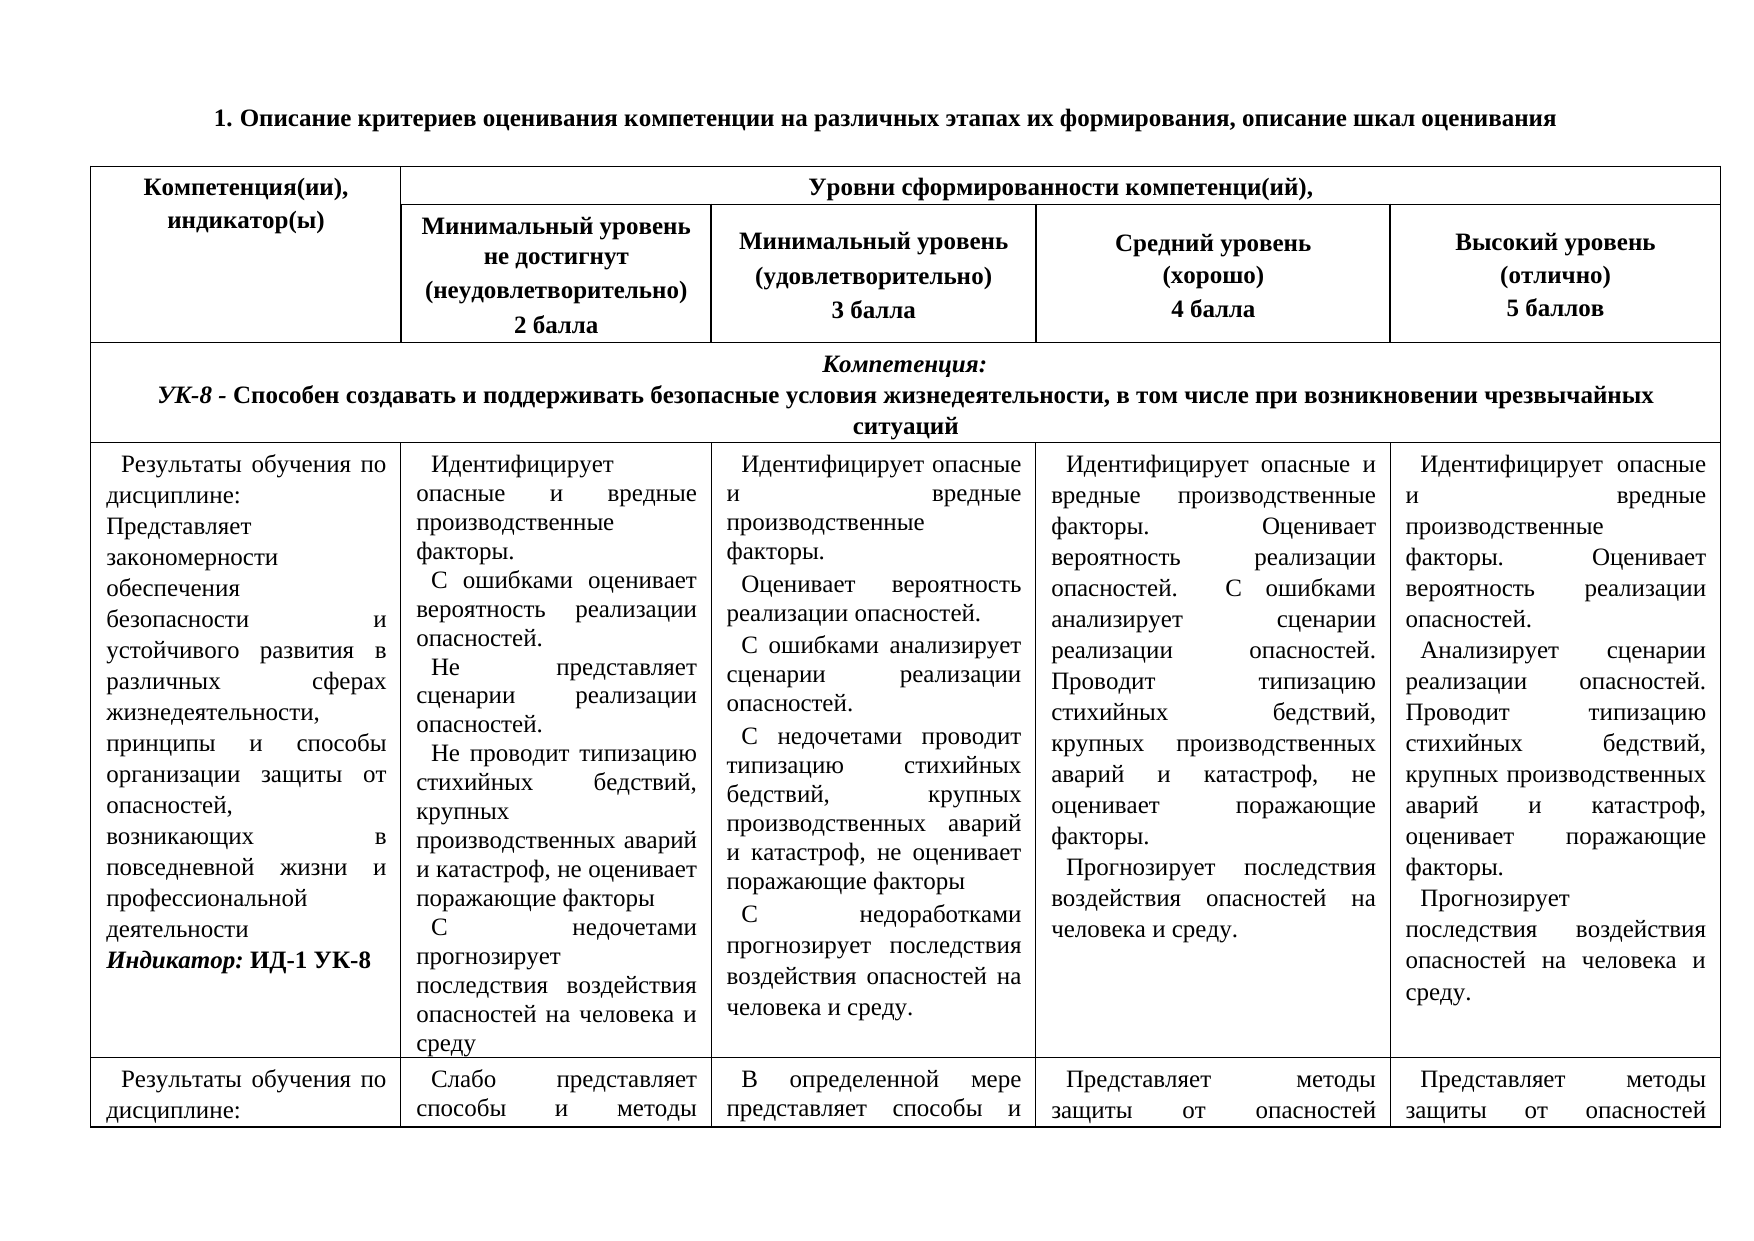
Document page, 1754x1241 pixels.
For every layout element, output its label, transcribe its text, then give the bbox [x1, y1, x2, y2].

table_cell Высокий уровень (отлично) 5 баллов [1391, 205, 1720, 342]
text 1. Описание критериев оценивания компетенции на различных этапах их формирования, описание шкал оценивания [120, 103, 1651, 132]
table_cell Минимальный уровень (удовлетворительно) 3 балла [712, 205, 1035, 342]
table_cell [1391, 1058, 1720, 1126]
table_cell Средний уровень (хорошо) 4 балла [1037, 205, 1389, 342]
table_cell Идентифицирует опасные и вредные производственные факторы. С ошибками оценивает вероятность реализации опасностей. Не представляет сценарии реализации опасностей. Не проводит типизацию стихийных бедствий, крупных производственных аварий и катастроф, не оценивает поражающие факторы С недочетами прогнозирует последствия воздействия опасностей на человека и среду [401, 443, 711, 1057]
table_cell Идентифицирует опасные и вредные производственные факторы. Оценивает вероятность реализации опасностей. Анализирует сценарии реализации опасностей. Проводит типизацию стихийных бедствий, крупных производственных аварий и катастроф, оценивает поражающие факторы. Прогнозирует последствия воздействия опасностей на человека и среду. [1391, 443, 1720, 1057]
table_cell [1036, 1058, 1390, 1126]
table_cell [712, 1058, 1035, 1126]
table_cell Компетенция: УK-8 - Способен создавать и поддерживать безопасные условия жизнедеятельности, в том числе при возникновении чрезвычайных ситуаций [91, 343, 1720, 442]
table_cell Минимальный уровень не достигнут (неудовлетворительно) 2 балла [402, 205, 710, 342]
table_cell Результаты обучения по дисциплине: Представляет закономерности обеспечения безопасности и устойчивого развития в различных сферах жизнедеятельности, принципы и способы организации защиты от опасностей, возникающих в повседневной жизни и профессиональной деятельности Индикатор: ИД-1 УК-8 [91, 443, 400, 1057]
table_cell Идентифицирует опасные и вредные производственные факторы. Оценивает вероятность реализации опасностей. С ошибками анализирует сценарии реализации опасностей. Проводит типизацию стихийных бедствий, крупных производственных аварий и катастроф, не оценивает поражающие факторы. Прогнозирует последствия воздействия опасностей на человека и среду. [1036, 443, 1390, 1057]
table_header Уровни сформированности компетенци(ий), [401, 167, 1720, 203]
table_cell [401, 1058, 711, 1126]
table_header Компетенция(ии), индикатор(ы) [91, 167, 400, 342]
table_cell Идентифицирует опасные и вредные производственные факторы. Оценивает вероятность реализации опасностей. С ошибками анализирует сценарии реализации опасностей. С недочетами проводит типизацию стихийных бедствий, крупных производственных аварий и катастроф, не оценивает поражающие факторы С недоработками прогнозирует последствия воздействия опасностей на человека и среду. [712, 443, 1035, 1057]
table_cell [91, 1058, 400, 1126]
